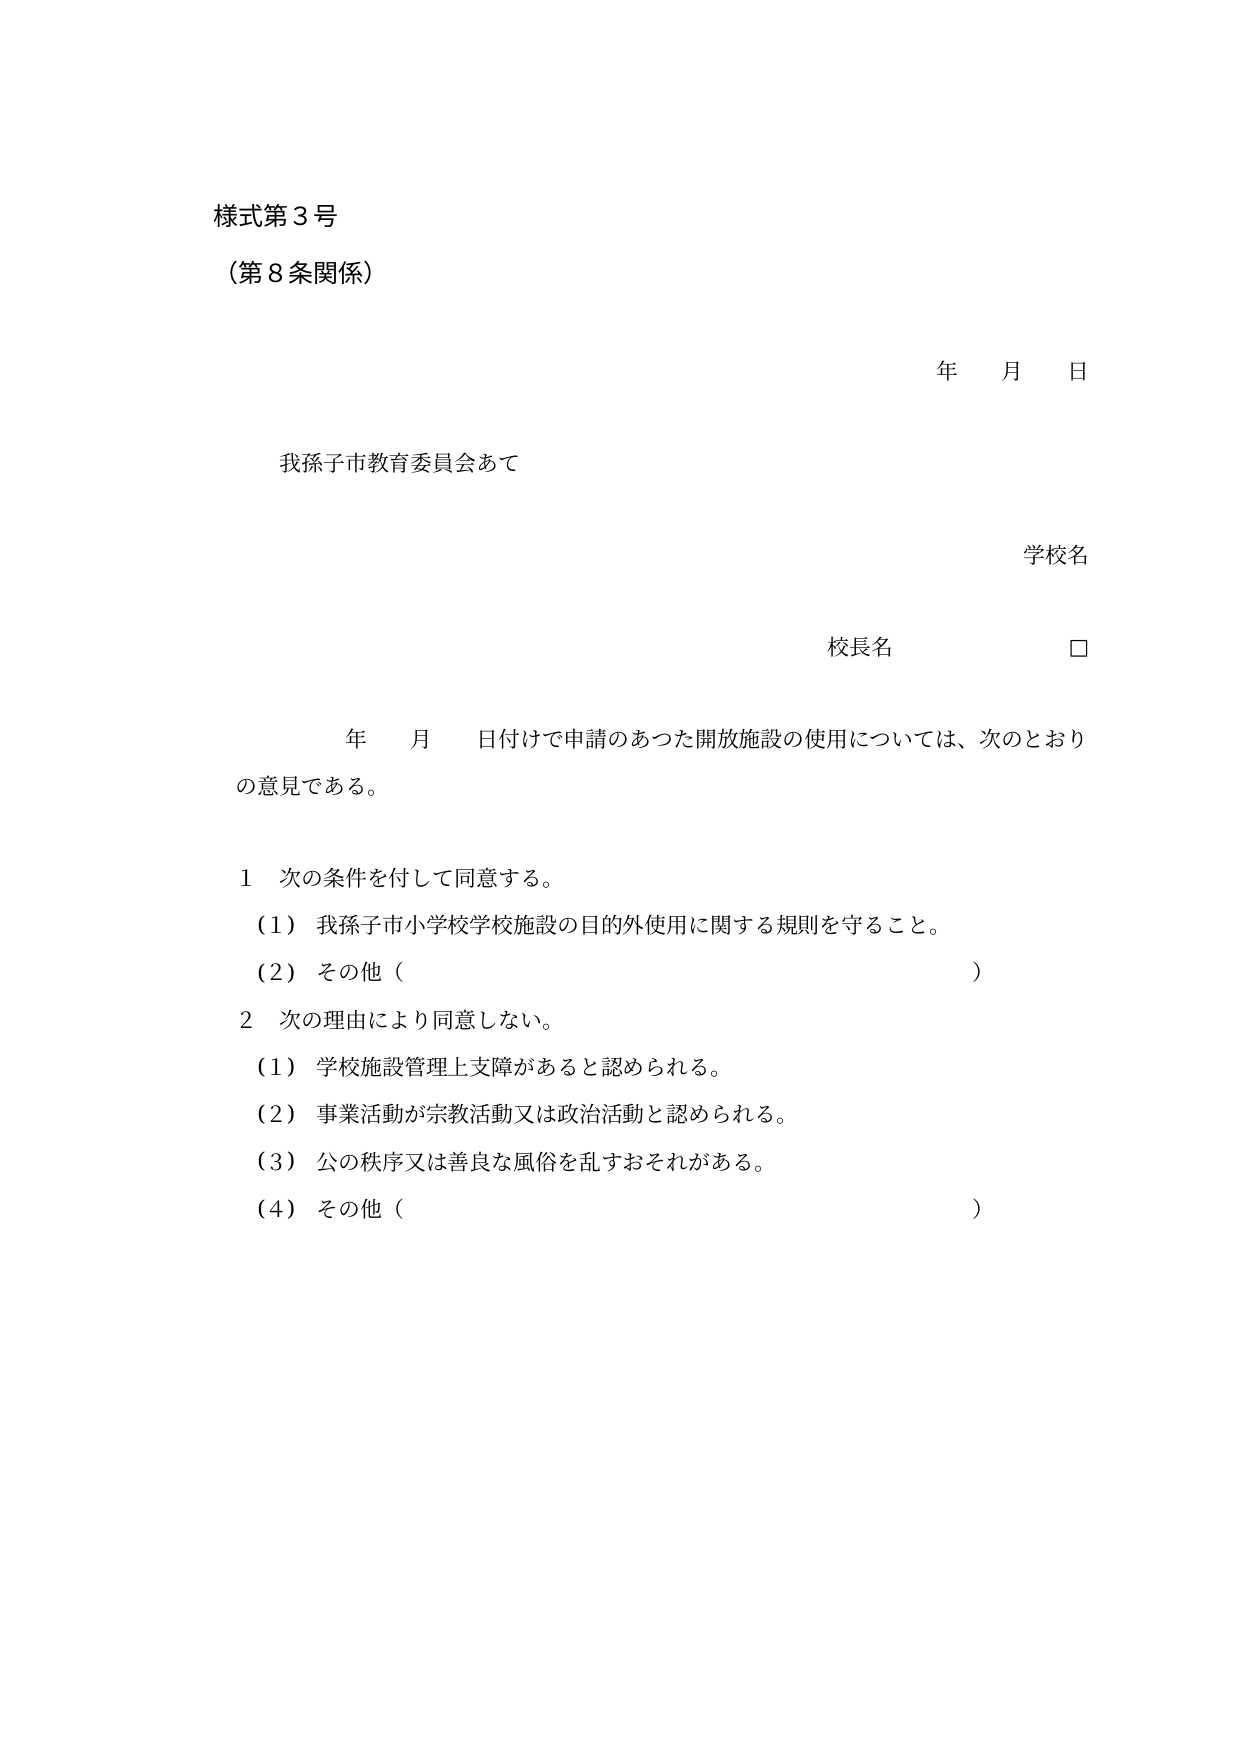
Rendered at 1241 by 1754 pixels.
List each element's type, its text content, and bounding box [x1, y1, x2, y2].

text ２ 次の理由により同意しない。 [236, 1003, 1089, 1034]
text 年 月 日付けで申請のあつた開放施設の使用については、次のとおりの意見である。 [236, 722, 1089, 801]
text (２) その他（ ） [257, 956, 1089, 987]
text (１) 我孫子市小学校学校施設の目的外使用に関する規則を守ること。 [257, 908, 1089, 940]
text (４) その他（ ） [257, 1192, 1089, 1223]
text （第８条関係） [214, 252, 1089, 292]
text 校長名 印 [214, 630, 1089, 662]
text (３) 公の秩序又は善良な風俗を乱すおそれがある。 [257, 1145, 1089, 1176]
text 我孫子市教育委員会あて [214, 446, 1089, 478]
text 学校名 [214, 538, 1089, 570]
text (１) 学校施設管理上支障があると認められる。 [257, 1050, 1089, 1082]
text １ 次の条件を付して同意する。 [236, 861, 1089, 893]
text 年 月 日 [214, 354, 1089, 386]
text (２) 事業活動が宗教活動又は政治活動と認められる。 [257, 1097, 1089, 1129]
text 様式第３号 [214, 194, 1089, 234]
